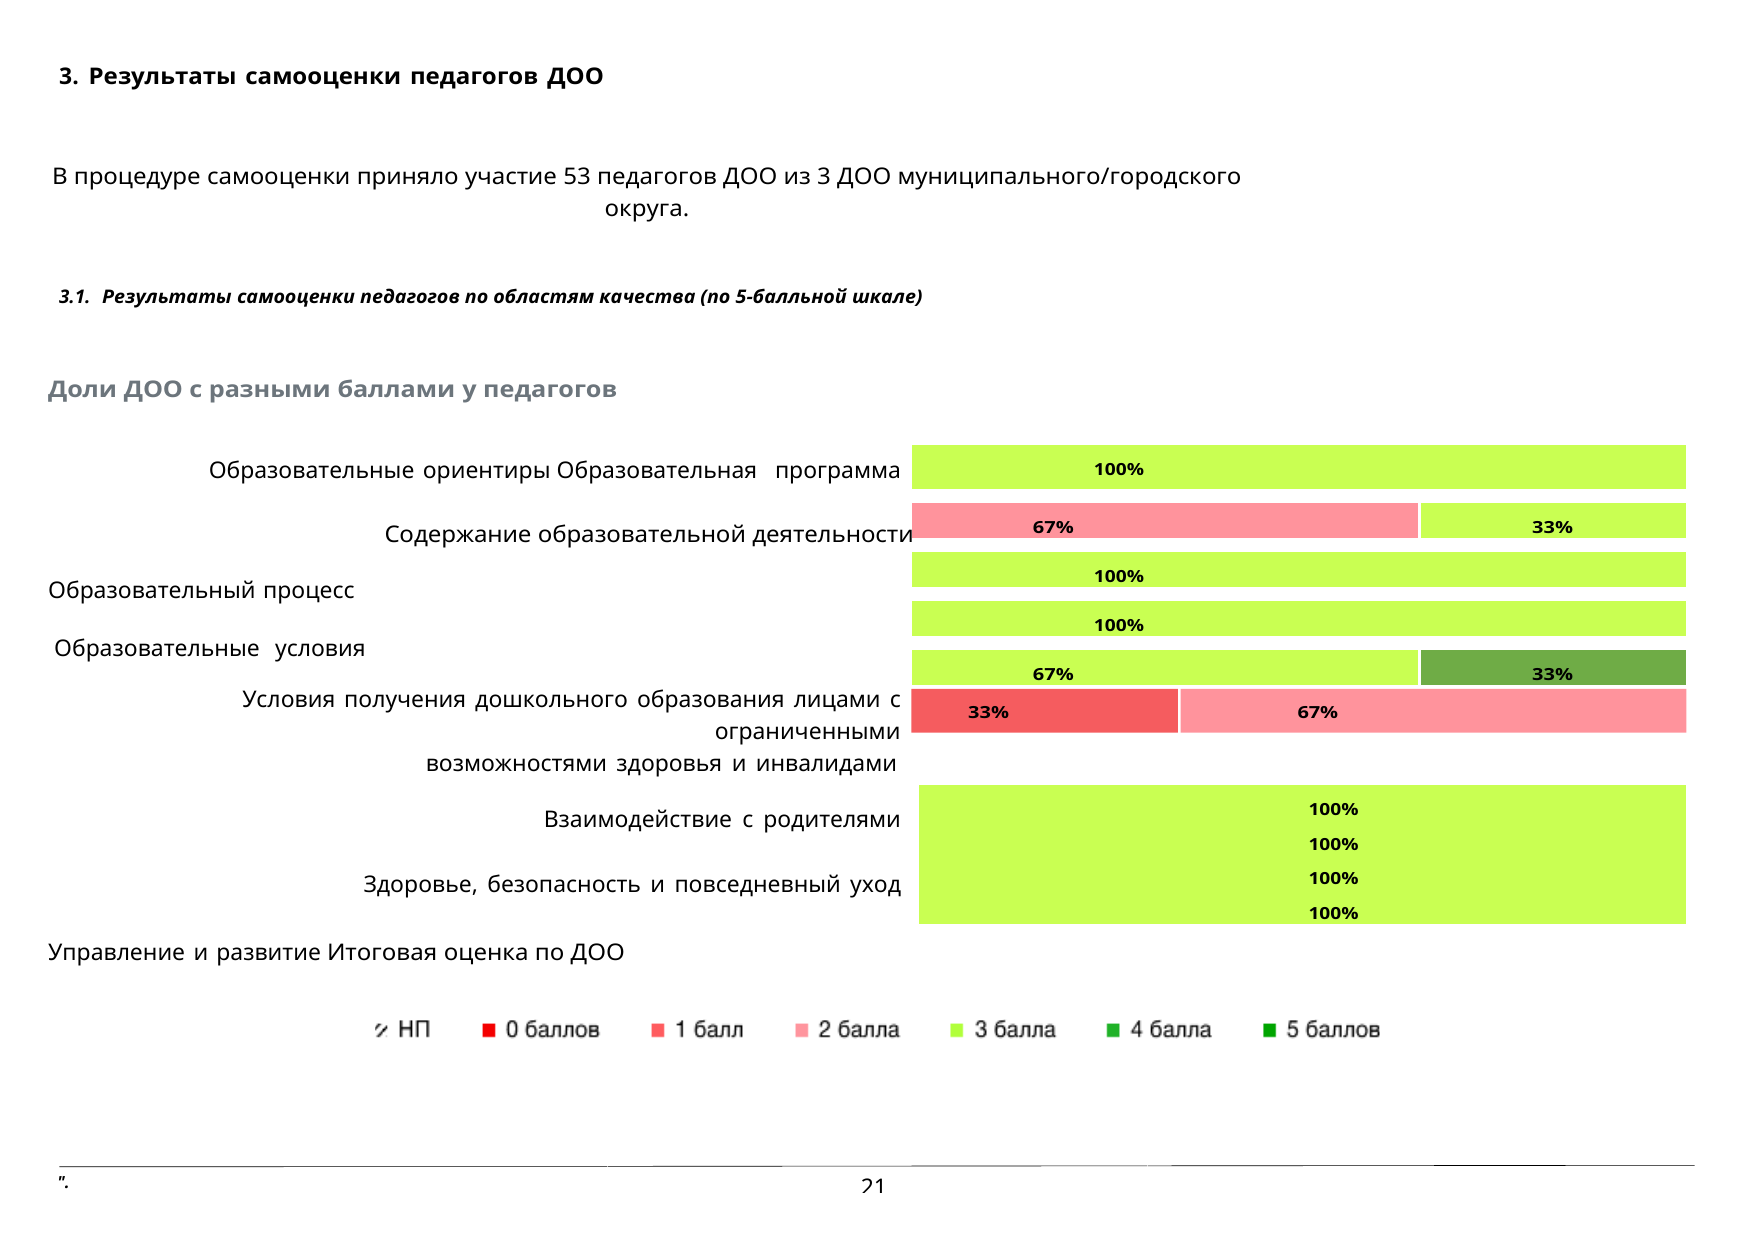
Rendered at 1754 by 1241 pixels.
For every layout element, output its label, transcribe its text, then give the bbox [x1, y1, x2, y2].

text В процедуре самооценки приняло участие 53 педагогов ДОО из 3 ДОО муниципального/городского округа. [48, 160, 1246, 223]
text Взаимодействие с родителями [48, 802, 901, 834]
list Результаты самооценки педагогов ДОО [59, 60, 1712, 91]
text Доли ДОО с разными баллами у педагогов [48, 373, 1712, 405]
text Образовательные условия [48, 606, 902, 663]
list Результаты самооценки педагогов по областям качества (по 5-балльной шкале) [59, 283, 1712, 309]
text Условия получения дошкольного образования лицами с ограниченными [48, 683, 900, 746]
text Содержание образовательной деятельности [48, 521, 912, 548]
text возможностями здоровья и инвалидами [48, 747, 901, 778]
text Управление и развитие Итоговая оценка по ДОО [48, 936, 901, 967]
text Здоровье, безопасность и повседневный уход [48, 868, 901, 899]
text Образовательный процесс [48, 548, 902, 606]
picture [375, 1019, 1380, 1039]
text Образовательные ориентиры Образовательная программа [48, 454, 901, 485]
